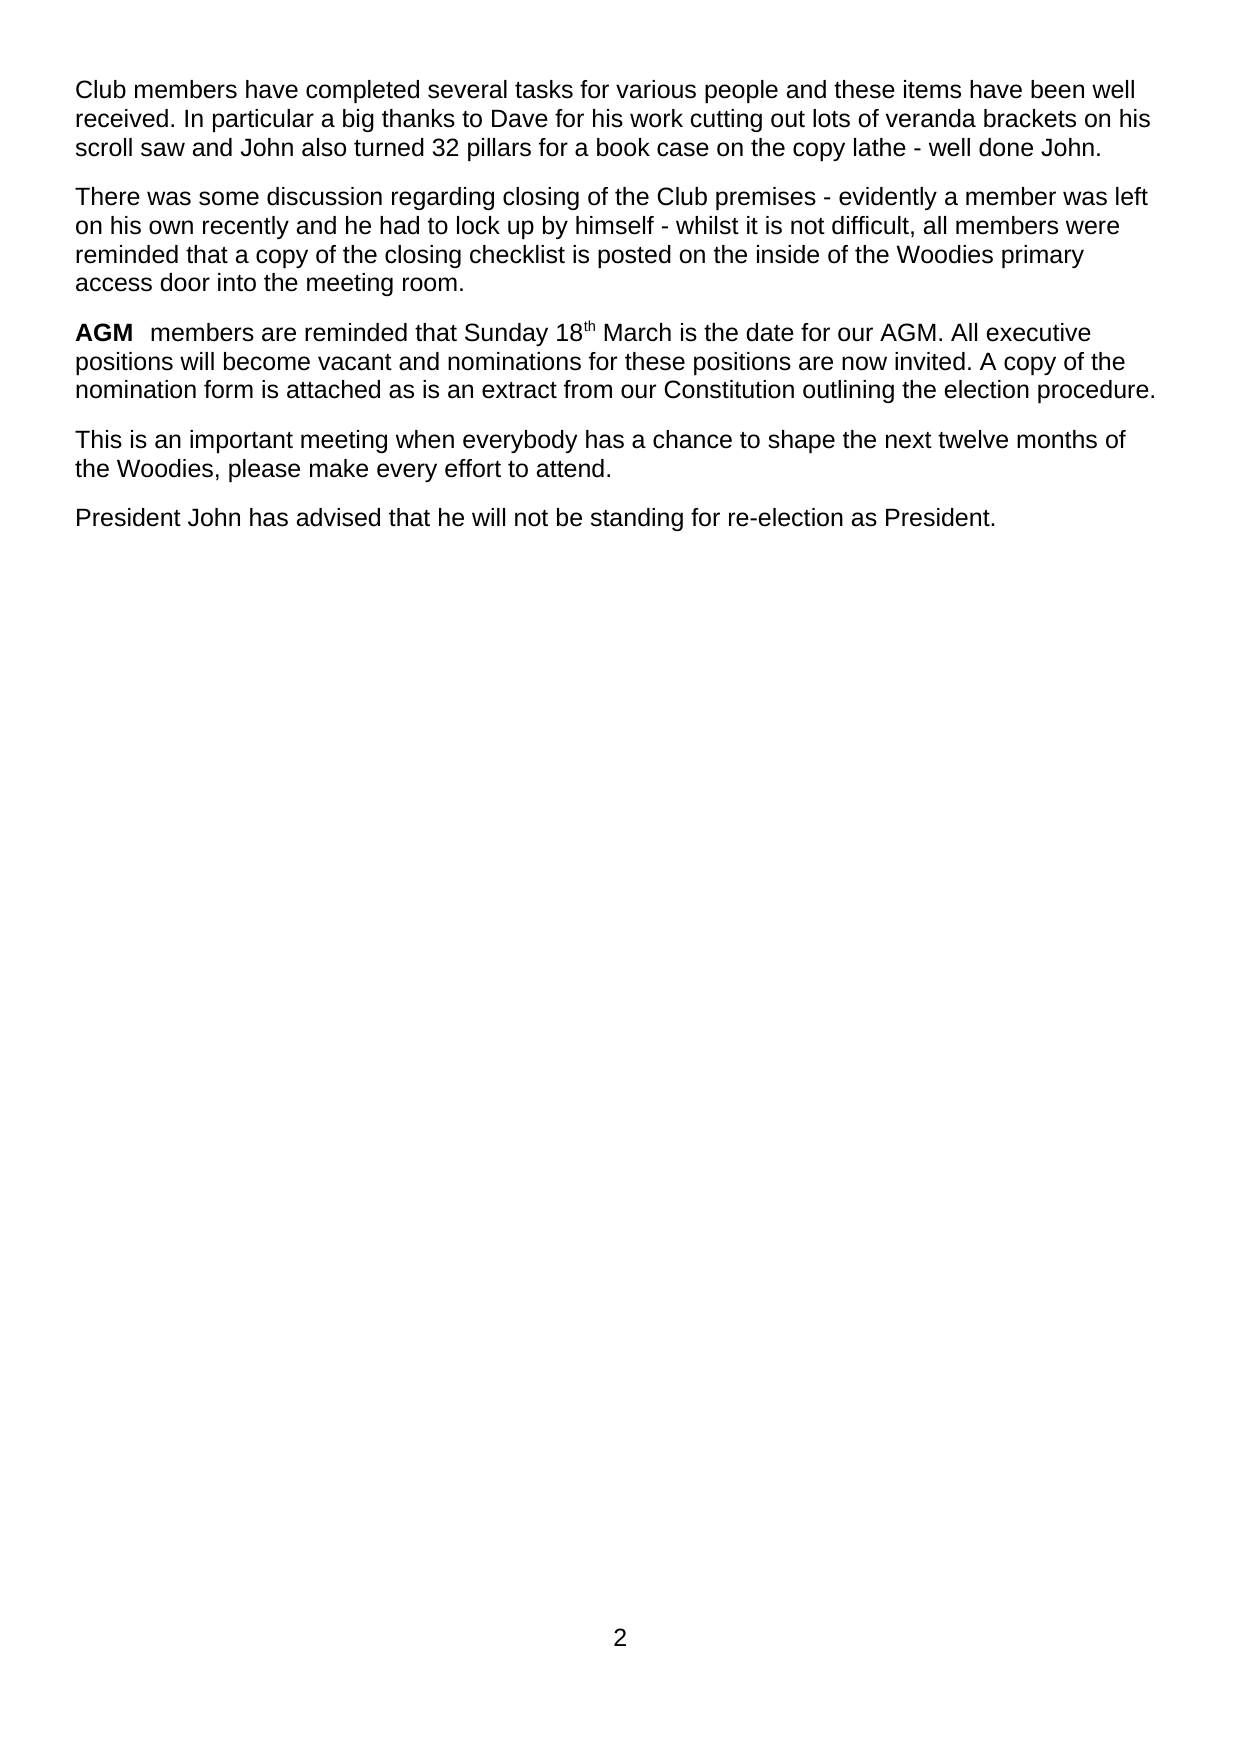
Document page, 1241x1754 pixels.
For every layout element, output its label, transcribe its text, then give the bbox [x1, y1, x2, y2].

text There was some discussion regarding closing of the Club premises - evidently a member was left on his own recently and he had to lock up by himself - whilst it is not difficult, all members were reminded that a copy of the closing checklist is posted on the inside of the Woodies primary access door into the meeting room. [75, 182, 1165, 297]
text AGM members are reminded that Sunday 18th March is the date for our AGM. All executive positions will become vacant and nominations for these positions are now invited. A copy of the nomination form is attached as is an extract from our Constitution outlining the election procedure. [75, 318, 1165, 404]
text This is an important meeting when everybody has a chance to shape the next twelve months of the Woodies, please make every effort to attend. [75, 425, 1165, 482]
text President John has advised that he will not be standing for re-election as President. [75, 503, 1165, 532]
text Club members have completed several tasks for various people and these items have been well received. In particular a big thanks to Dave for his work cutting out lots of veranda brackets on his scroll saw and John also turned 32 pillars for a book case on the copy lathe - well done John. [75, 75, 1165, 161]
